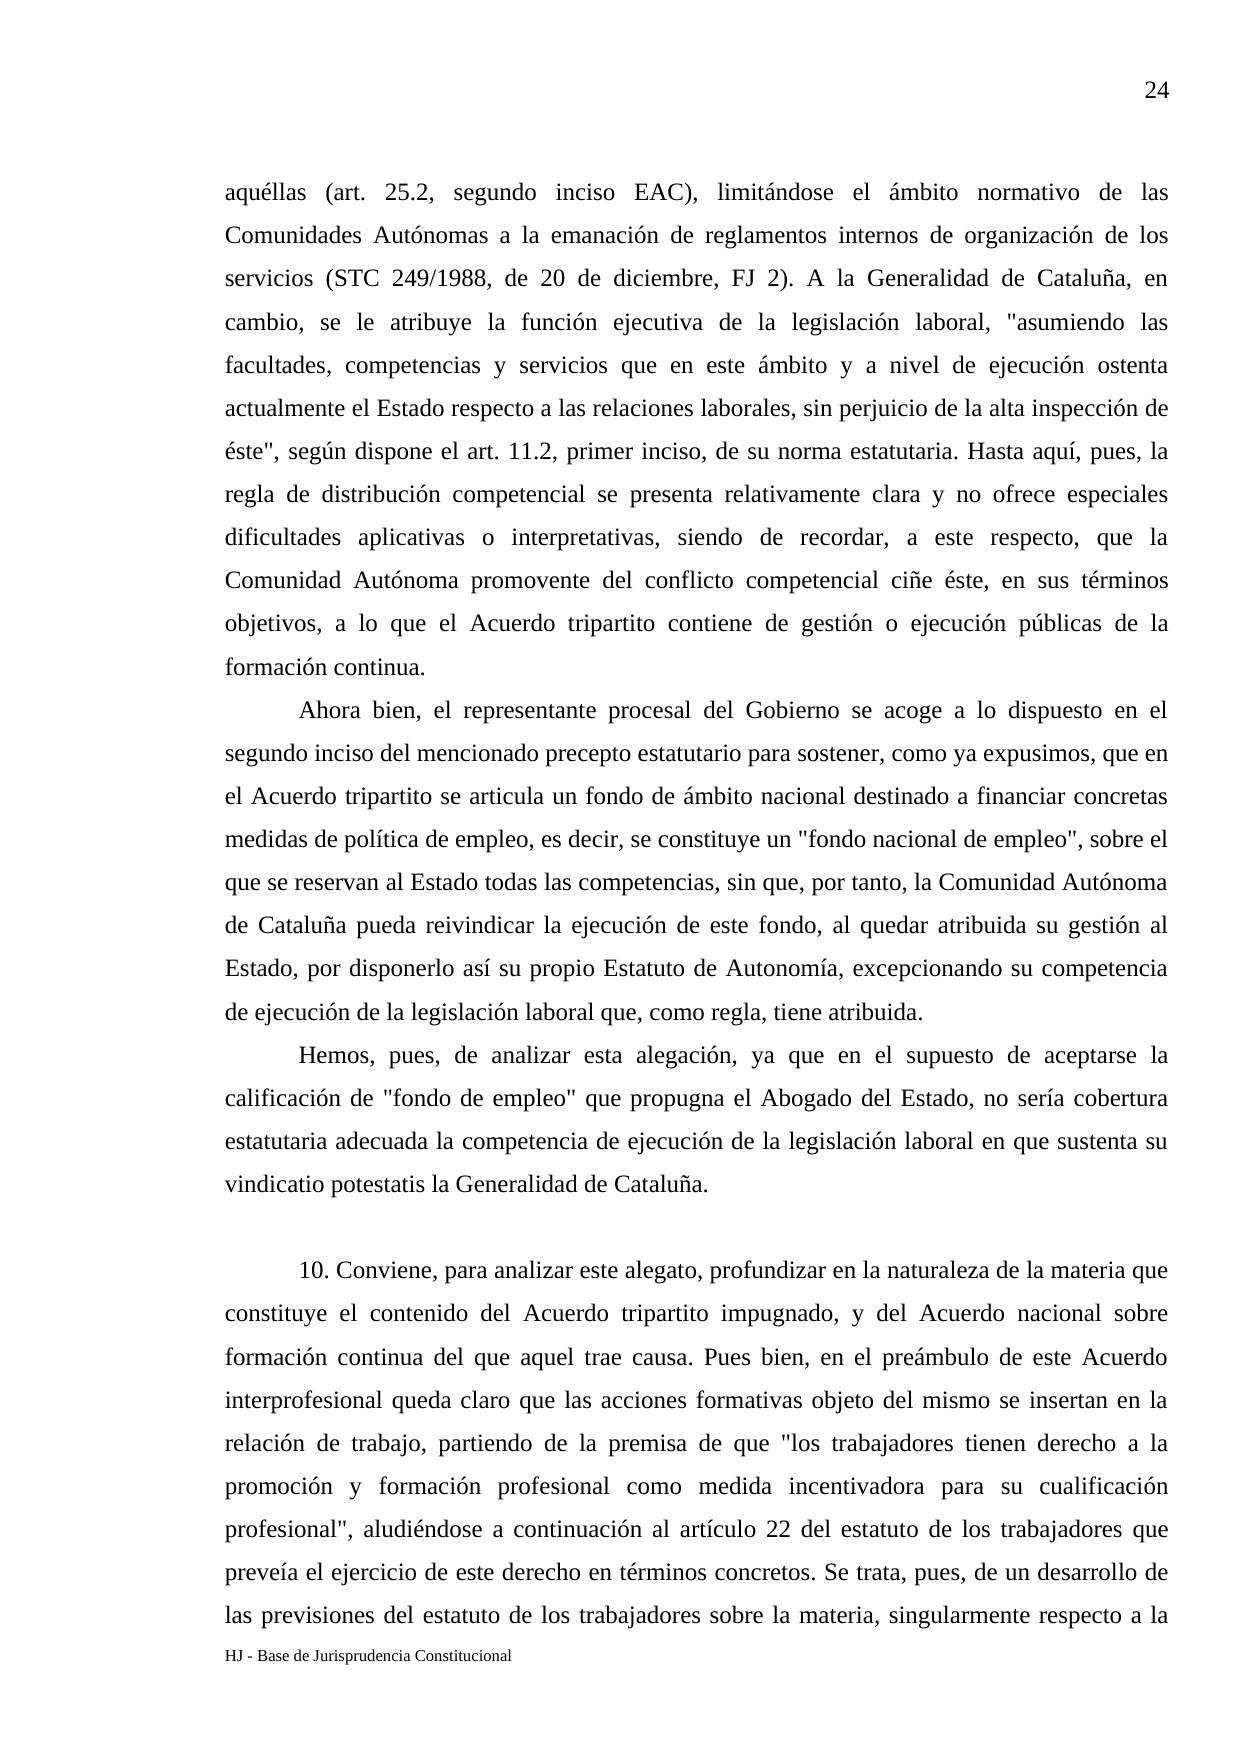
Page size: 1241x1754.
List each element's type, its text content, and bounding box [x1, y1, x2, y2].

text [224, 177, 1169, 680]
text Ahora bien, el representante procesal del Gobierno se acoge a lo dispuesto en el segundo inciso del mencionado precepto estatutario para sostener, como ya expusimos, que en el Acuerdo tripartito se articula un fondo de ámbito nacional destinado a financiar concretas medidas de política de empleo, es decir, se constituye un "fondo nacional de empleo", sobre el que se reservan al Estado todas las competencias, sin que, por tanto, la Comunidad Autónoma de Cataluña pueda reivindicar la ejecución de este fondo, al quedar atribuida su gestión al Estado, por disponerlo así su propio Estatuto de Autonomía, excepcionando su competencia de ejecución de la legislación laboral que, como regla, tiene atribuida. [224, 695, 1169, 1025]
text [224, 1255, 1169, 1629]
text Hemos, pues, de analizar esta alegación, ya que en el supuesto de aceptarse la calificación de "fondo de empleo" que propugna el Abogado del Estado, no sería cobertura estatutaria adecuada la competencia de ejecución de la legislación laboral en que sustenta su vindicatio potestatis la Generalidad de Cataluña. [224, 1040, 1169, 1198]
